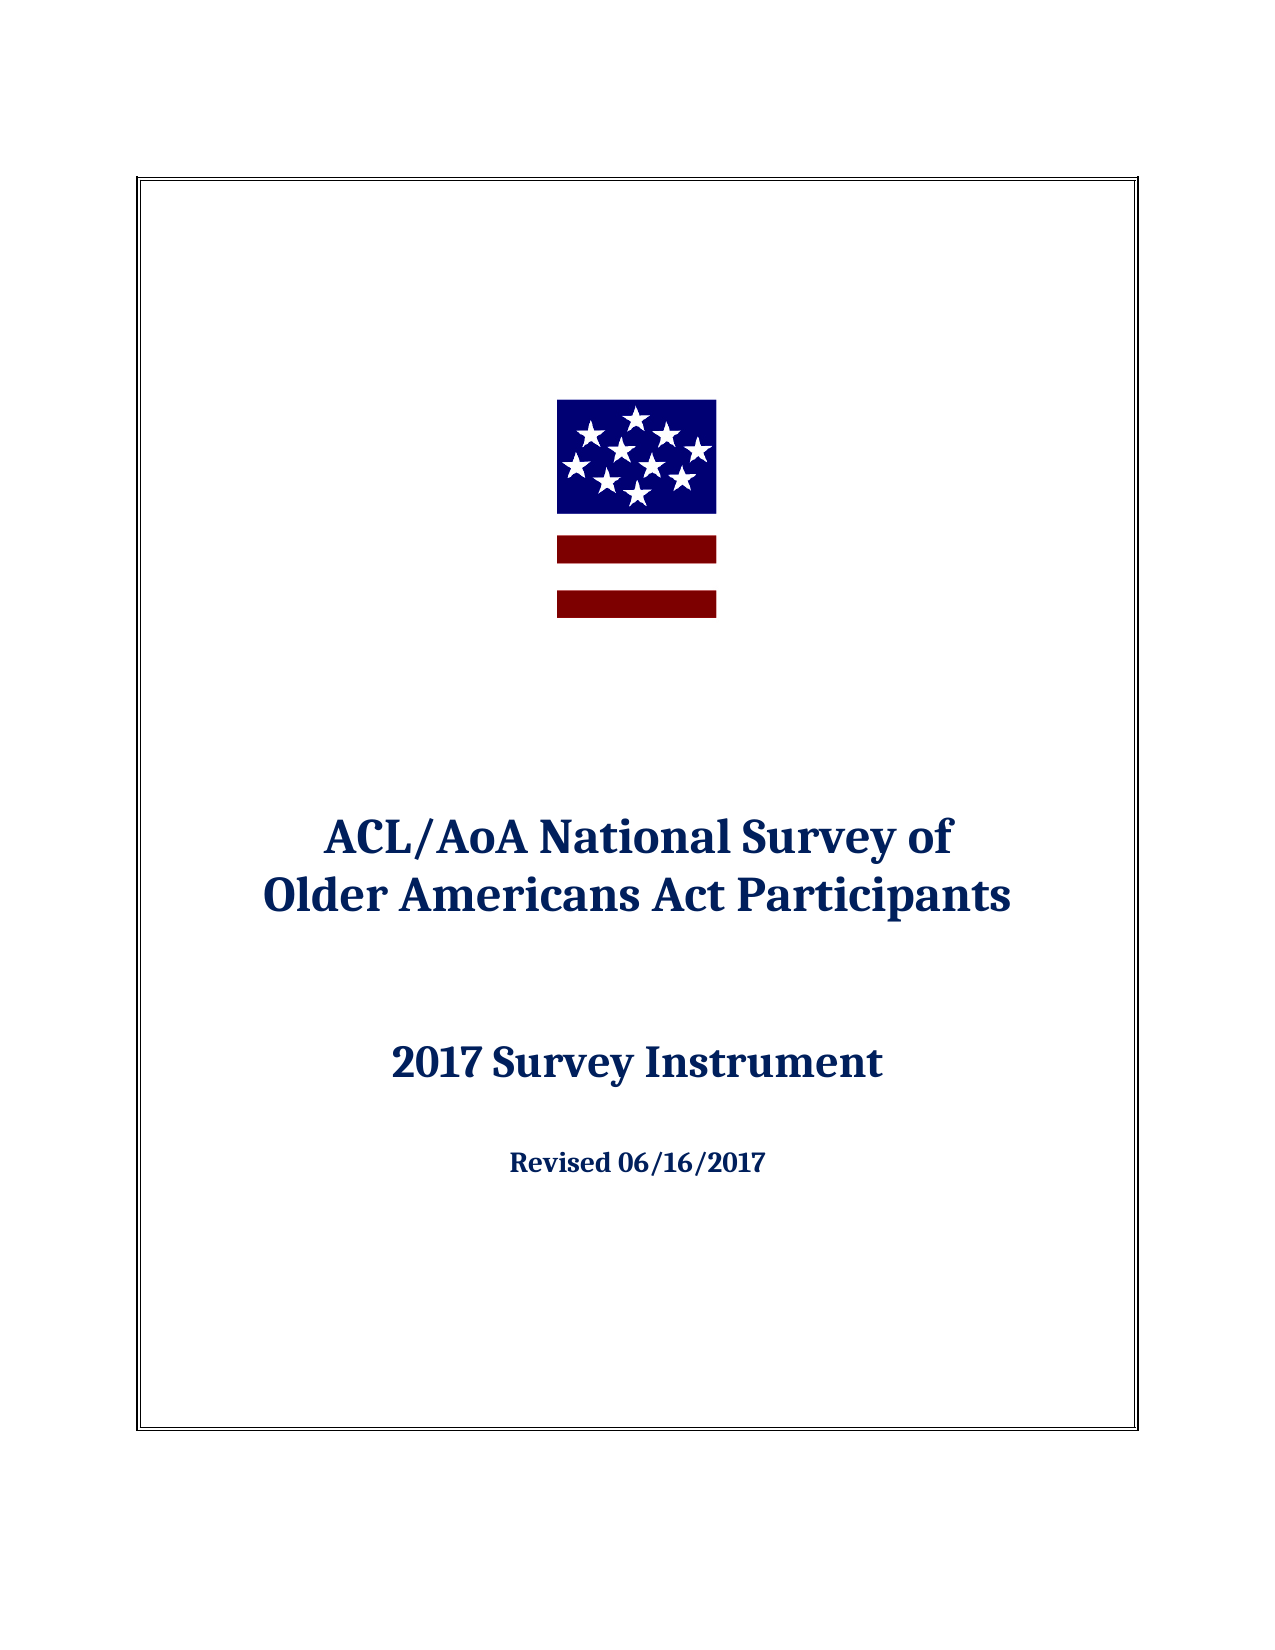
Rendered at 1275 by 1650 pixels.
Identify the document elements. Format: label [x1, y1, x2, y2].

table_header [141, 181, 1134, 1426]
picture [550, 391, 725, 625]
